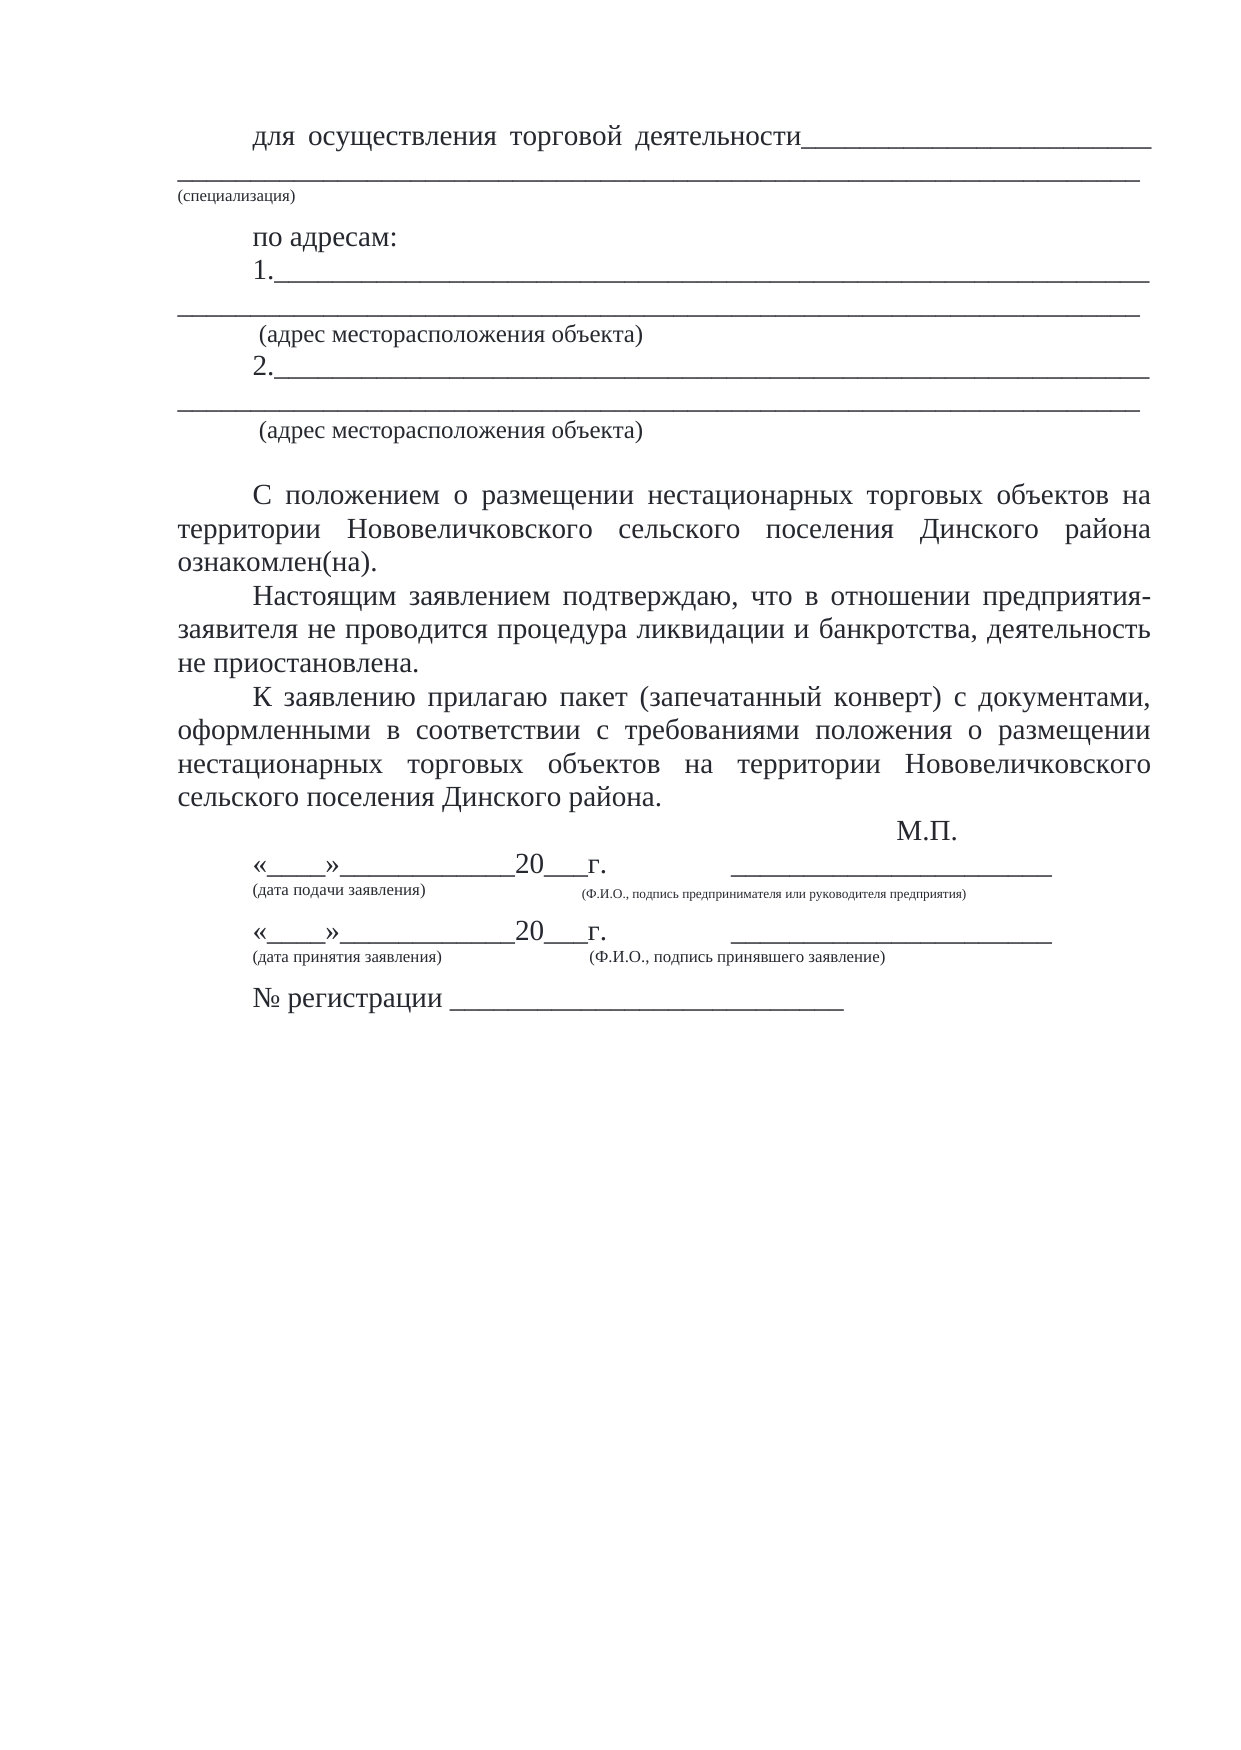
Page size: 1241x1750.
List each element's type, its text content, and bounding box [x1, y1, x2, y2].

text № регистрации ___________________________ [177, 981, 1152, 1014]
text по адресам: [177, 219, 1152, 252]
text (адрес месторасположения объекта) [177, 415, 1152, 444]
text Настоящим заявлением подтверждаю, что в отношении предприятия-заявителя не проводится процедура ликвидации и банкротства, деятельность не приостановлена. [177, 578, 1152, 679]
text С положением о размещении нестационарных торговых объектов на территории Нововеличковского сельского поселения Динского района ознакомлен(на). [177, 477, 1152, 578]
text (адрес месторасположения объекта) [177, 319, 1152, 348]
text 1.______________________________________________________________________________________________________________________________ [177, 252, 1152, 319]
text 2.______________________________________________________________________________________________________________________________ [177, 348, 1152, 415]
text «____»____________20___г. ______________________ [177, 913, 1152, 947]
text К заявлению прилагаю пакет (запечатанный конверт) с документами, оформленными в соответствии с требованиями положения о размещении нестационарных торговых объектов на территории Нововеличковского сельского поселения Динского района. [177, 679, 1152, 813]
text для осуществления торговой деятельности________________________ __________________________________________________________________ [177, 118, 1152, 185]
text (дата подачи заявления) (Ф.И.О., подпись предпринимателя или руководителя предприятия) [177, 880, 1152, 913]
text (дата принятия заявления) (Ф.И.О., подпись принявшего заявление) [177, 947, 1152, 981]
text М.П. [627, 813, 1152, 846]
text (специализация) [177, 185, 1152, 219]
text «____»____________20___г. ______________________ [177, 846, 1152, 880]
